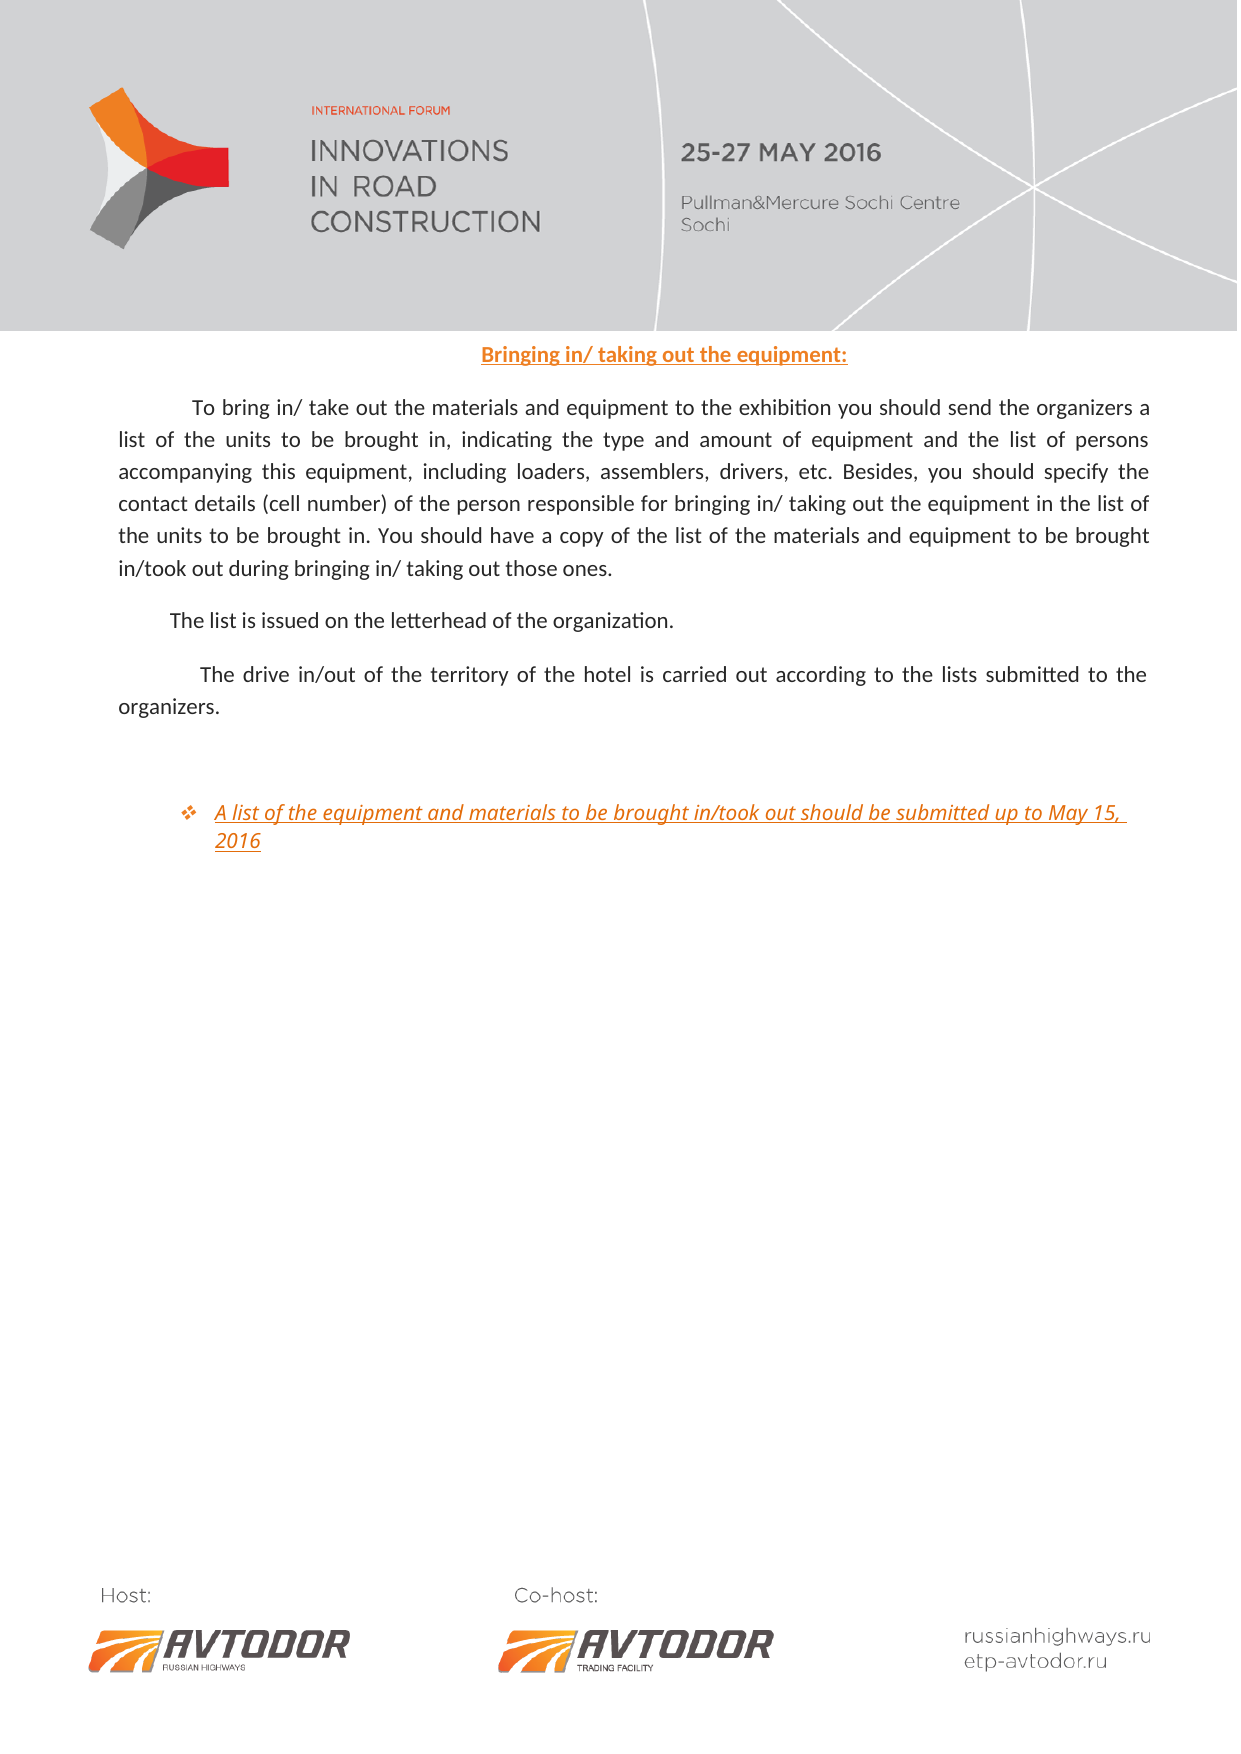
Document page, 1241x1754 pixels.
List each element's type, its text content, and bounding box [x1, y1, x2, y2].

picture [0, 0, 1236, 331]
text The drive in/out of the territory of the hotel is carried out according to the lists submitted to the organizers. [118, 660, 1152, 720]
picture [82, 1577, 1161, 1678]
text Bringing in/ taking out the equipment: [177, 340, 1152, 368]
list A list of the equipment and materials to be brought in/took out should be submitted up to May 15, 2016 [177, 798, 1152, 855]
text The list is issued on the letterhead of the organization. [118, 607, 1152, 635]
text To bring in/ take out the materials and equipment to the exhibition you should send the organizers a list of the units to be brought in, indicating the type and amount of equipment and the list of persons accompanying this equipment, including loaders, assemblers, drivers, etc. Besides, you should specify the contact details (cell number) of the person responsible for bringing in/ taking out the equipment in the list of the units to be brought in. You should have a copy of the list of the materials and equipment to be brought in/took out during bringing in/ taking out those ones. [118, 393, 1152, 582]
